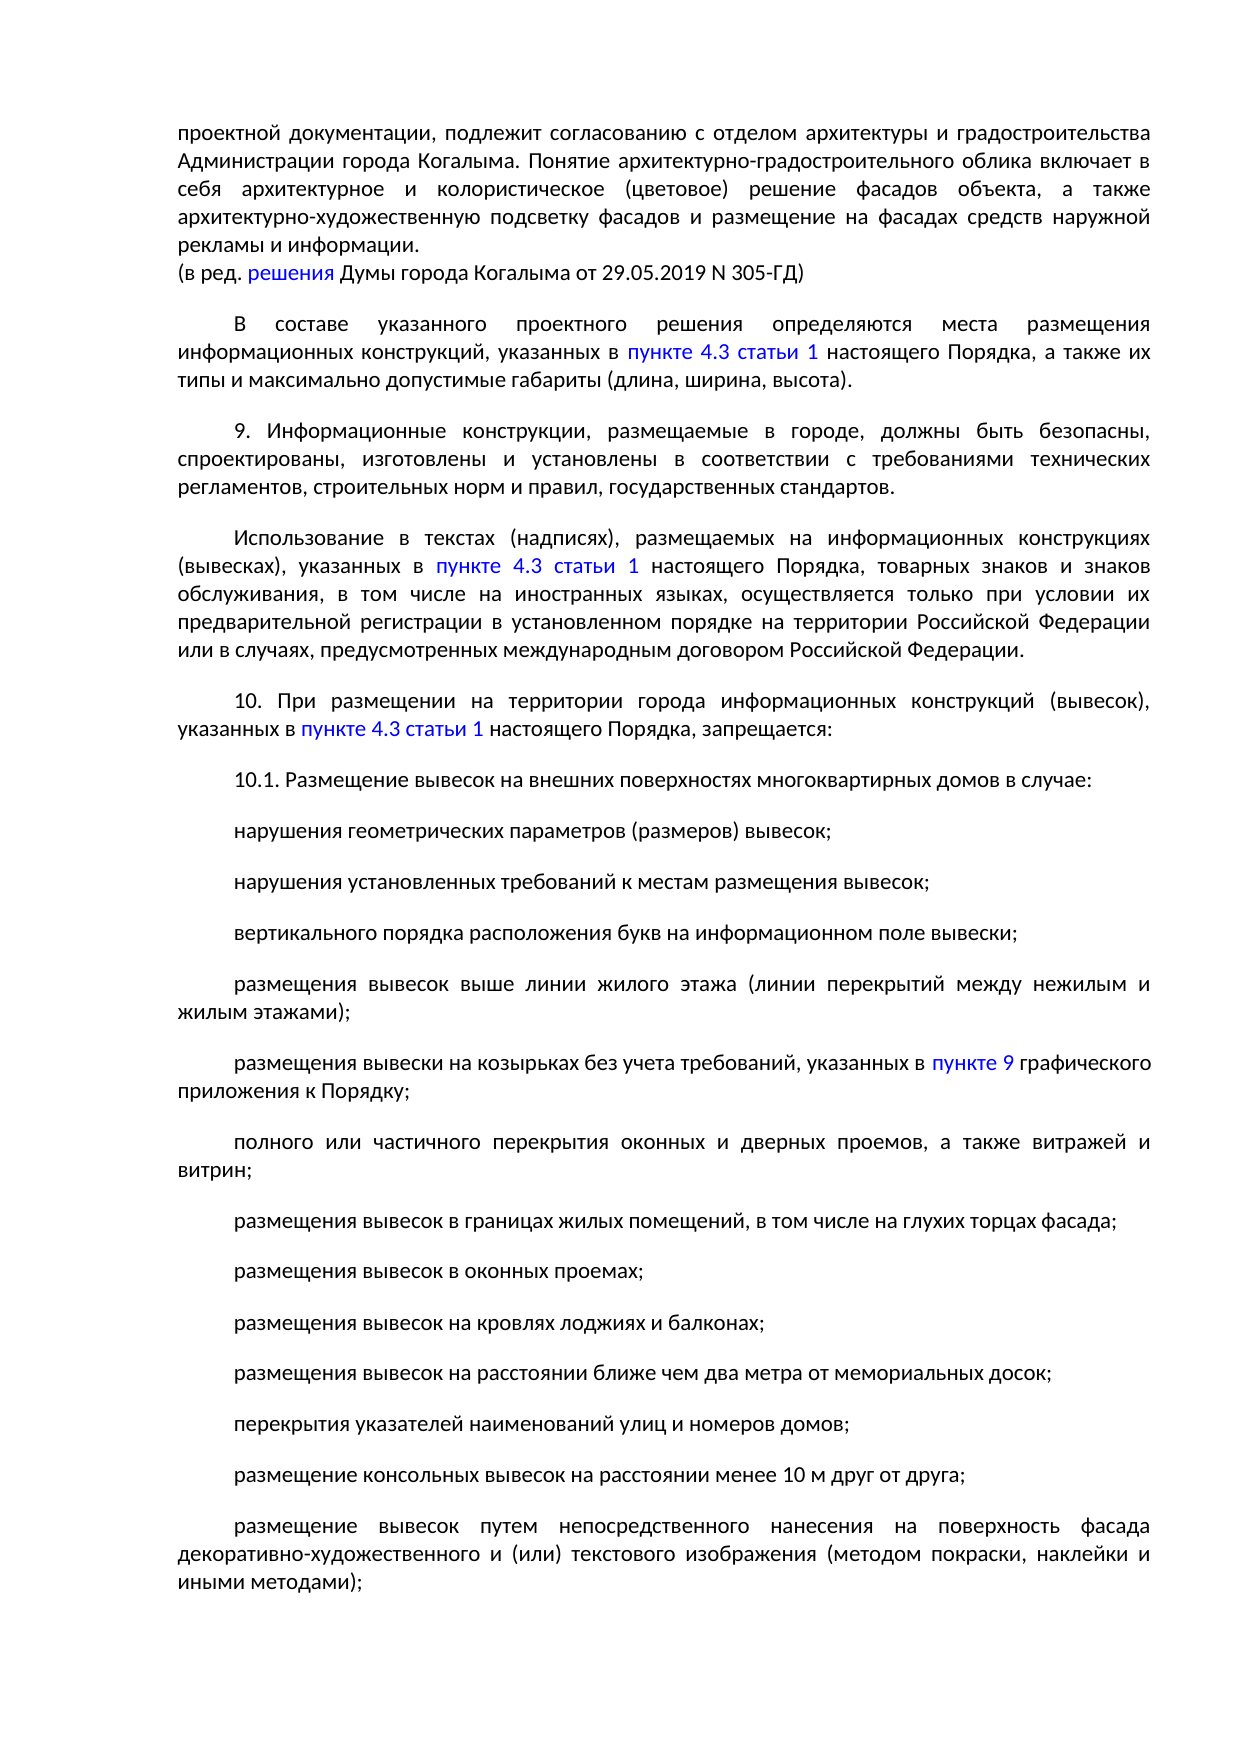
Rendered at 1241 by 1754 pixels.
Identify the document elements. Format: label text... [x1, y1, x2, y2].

text нарушения геометрических параметров (размеров) вывесок; [177, 816, 1152, 844]
text размещения вывески на козырьках без учета требований, указанных в пункте 9 графического приложения к Порядку; [177, 1048, 1152, 1104]
text размещение консольных вывесок на расстоянии менее 10 м друг от друга; [177, 1460, 1152, 1488]
text нарушения установленных требований к местам размещения вывесок; [177, 867, 1152, 895]
text полного или частичного перекрытия оконных и дверных проемов, а также витражей и витрин; [177, 1127, 1152, 1183]
text вертикального порядка расположения букв на информационном поле вывески; [177, 918, 1152, 946]
text перекрытия указателей наименований улиц и номеров домов; [177, 1409, 1152, 1437]
text Использование в текстах (надписях), размещаемых на информационных конструкциях (вывесках), указанных в пункте 4.3 статьи 1 настоящего Порядка, товарных знаков и знаков обслуживания, в том числе на иностранных языках, осуществляется только при условии их предварительной регистрации в установленном порядке на территории Российской Федерации или в случаях, предусмотренных международным договором Российской Федерации. [177, 523, 1152, 663]
text размещения вывесок в границах жилых помещений, в том числе на глухих торцах фасада; [177, 1206, 1152, 1234]
text (в ред. решения Думы города Когалыма от 29.05.2019 N 305-ГД) [177, 258, 1152, 286]
text В составе указанного проектного решения определяются места размещения информационных конструкций, указанных в пункте 4.3 статьи 1 настоящего Порядка, а также их типы и максимально допустимые габариты (длина, ширина, высота). [177, 309, 1152, 393]
text 10. При размещении на территории города информационных конструкций (вывесок), указанных в пункте 4.3 статьи 1 настоящего Порядка, запрещается: [177, 686, 1152, 742]
text размещения вывесок на кровлях лоджиях и балконах; [177, 1308, 1152, 1336]
text размещения вывесок на расстоянии ближе чем два метра от мемориальных досок; [177, 1358, 1152, 1387]
text 9. Информационные конструкции, размещаемые в городе, должны быть безопасны, спроектированы, изготовлены и установлены в соответствии с требованиями технических регламентов, строительных норм и правил, государственных стандартов. [177, 416, 1152, 500]
text размещение вывесок путем непосредственного нанесения на поверхность фасада декоративно-художественного и (или) текстового изображения (методом покраски, наклейки и иными методами); [177, 1511, 1152, 1595]
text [177, 118, 1152, 258]
text 10.1. Размещение вывесок на внешних поверхностях многоквартирных домов в случае: [177, 765, 1152, 793]
text размещения вывесок выше линии жилого этажа (линии перекрытий между нежилым и жилым этажами); [177, 969, 1152, 1025]
text размещения вывесок в оконных проемах; [177, 1257, 1152, 1285]
